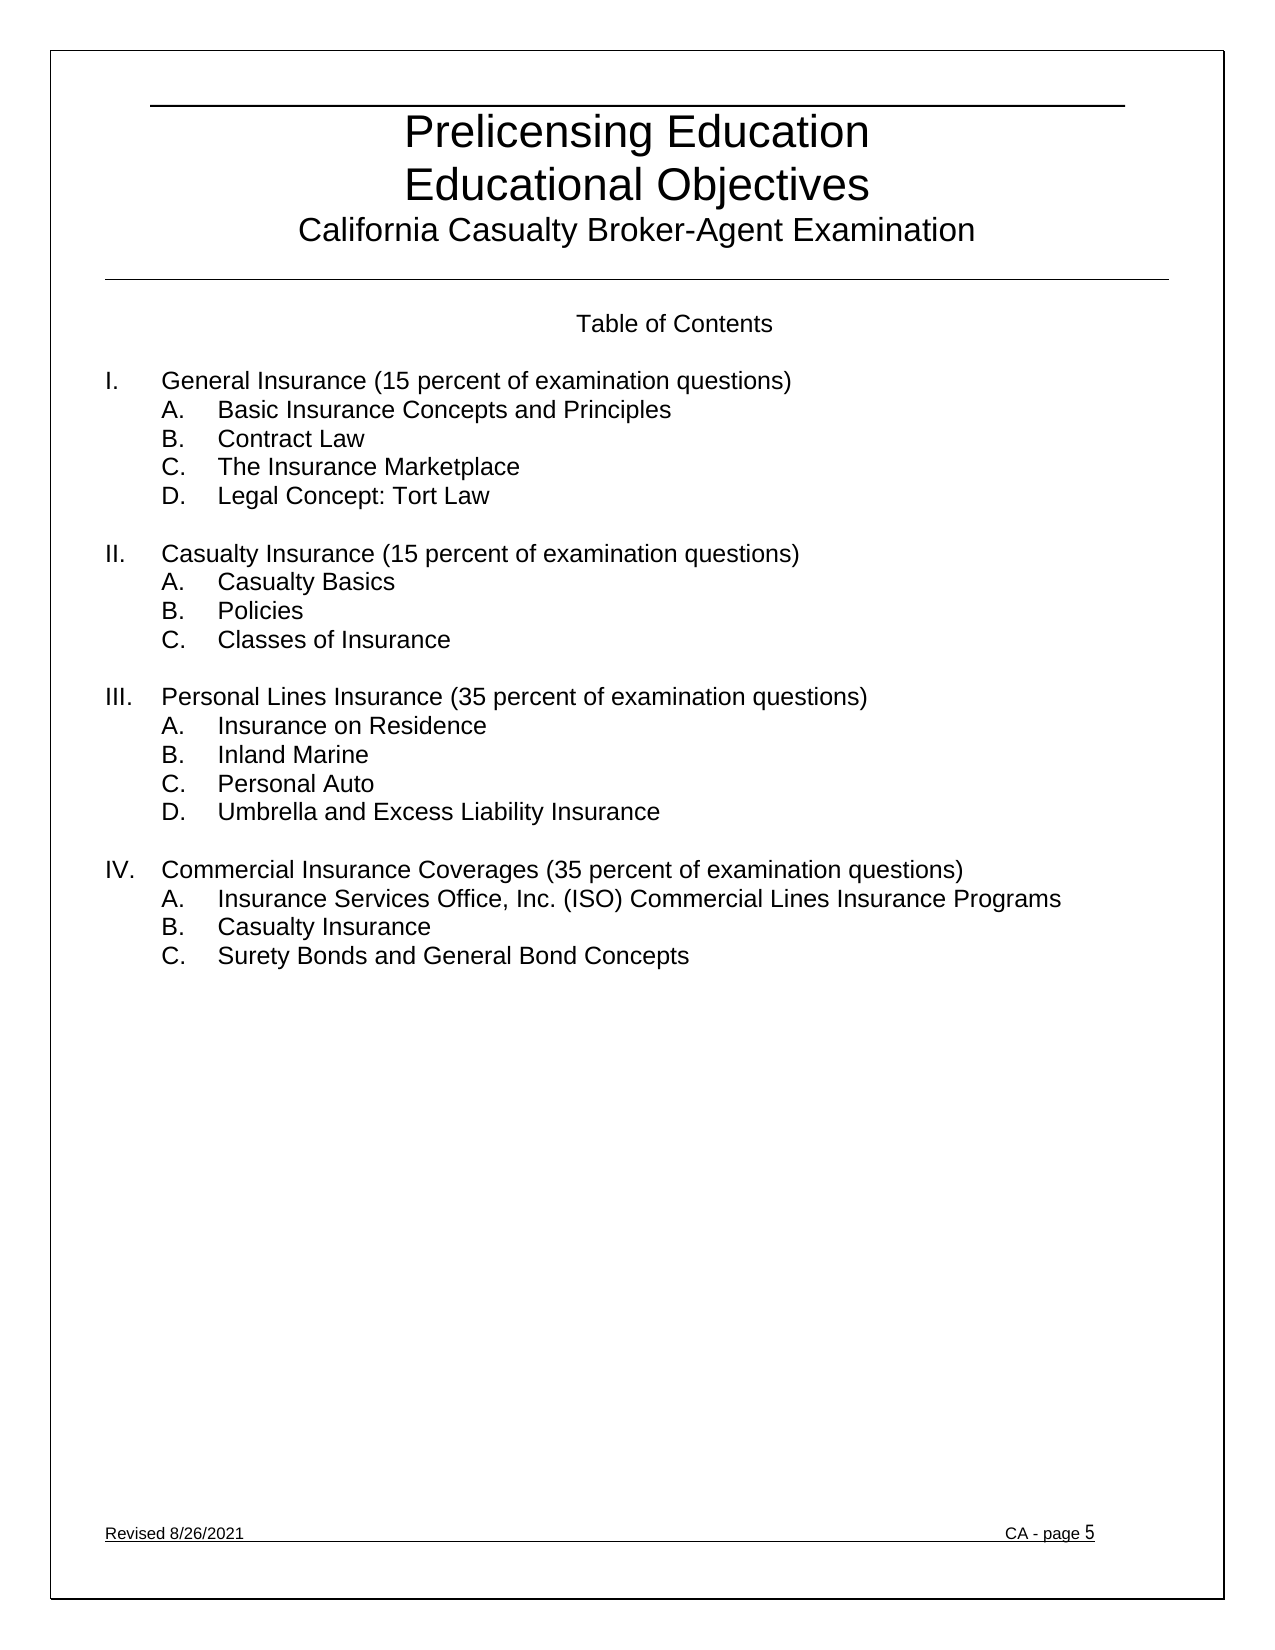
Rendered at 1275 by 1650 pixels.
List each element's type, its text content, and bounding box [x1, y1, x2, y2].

text I. General Insurance (15 percent of examination questions) [105, 366, 1169, 395]
text D. Umbrella and Excess Liability Insurance [161, 797, 1169, 826]
text C. Surety Bonds and General Bond Concepts [161, 941, 1169, 970]
text B. Inland Marine [161, 740, 1169, 769]
text B. Policies [161, 596, 1169, 625]
text B. Casualty Insurance [161, 912, 1169, 941]
text A. Insurance on Residence [161, 711, 1169, 740]
text C. Classes of Insurance [161, 625, 1169, 654]
text A. Basic Insurance Concepts and Principles [161, 395, 1169, 424]
text IV. Commercial Insurance Coverages (35 percent of examination questions) [105, 855, 1169, 884]
text A. Casualty Basics [161, 567, 1169, 596]
text D. Legal Concept: Tort Law [161, 481, 1169, 510]
text C. The Insurance Marketplace [161, 452, 1169, 481]
text II. Casualty Insurance (15 percent of examination questions) [105, 539, 1169, 567]
text B. Contract Law [161, 424, 1169, 452]
text C. Personal Auto [161, 769, 1169, 797]
text Table of Contents [180, 309, 1169, 337]
text A. Insurance Services Office, Inc. (ISO) Commercial Lines Insurance Programs [161, 884, 1169, 912]
text III. Personal Lines Insurance (35 percent of examination questions) [105, 682, 1169, 711]
